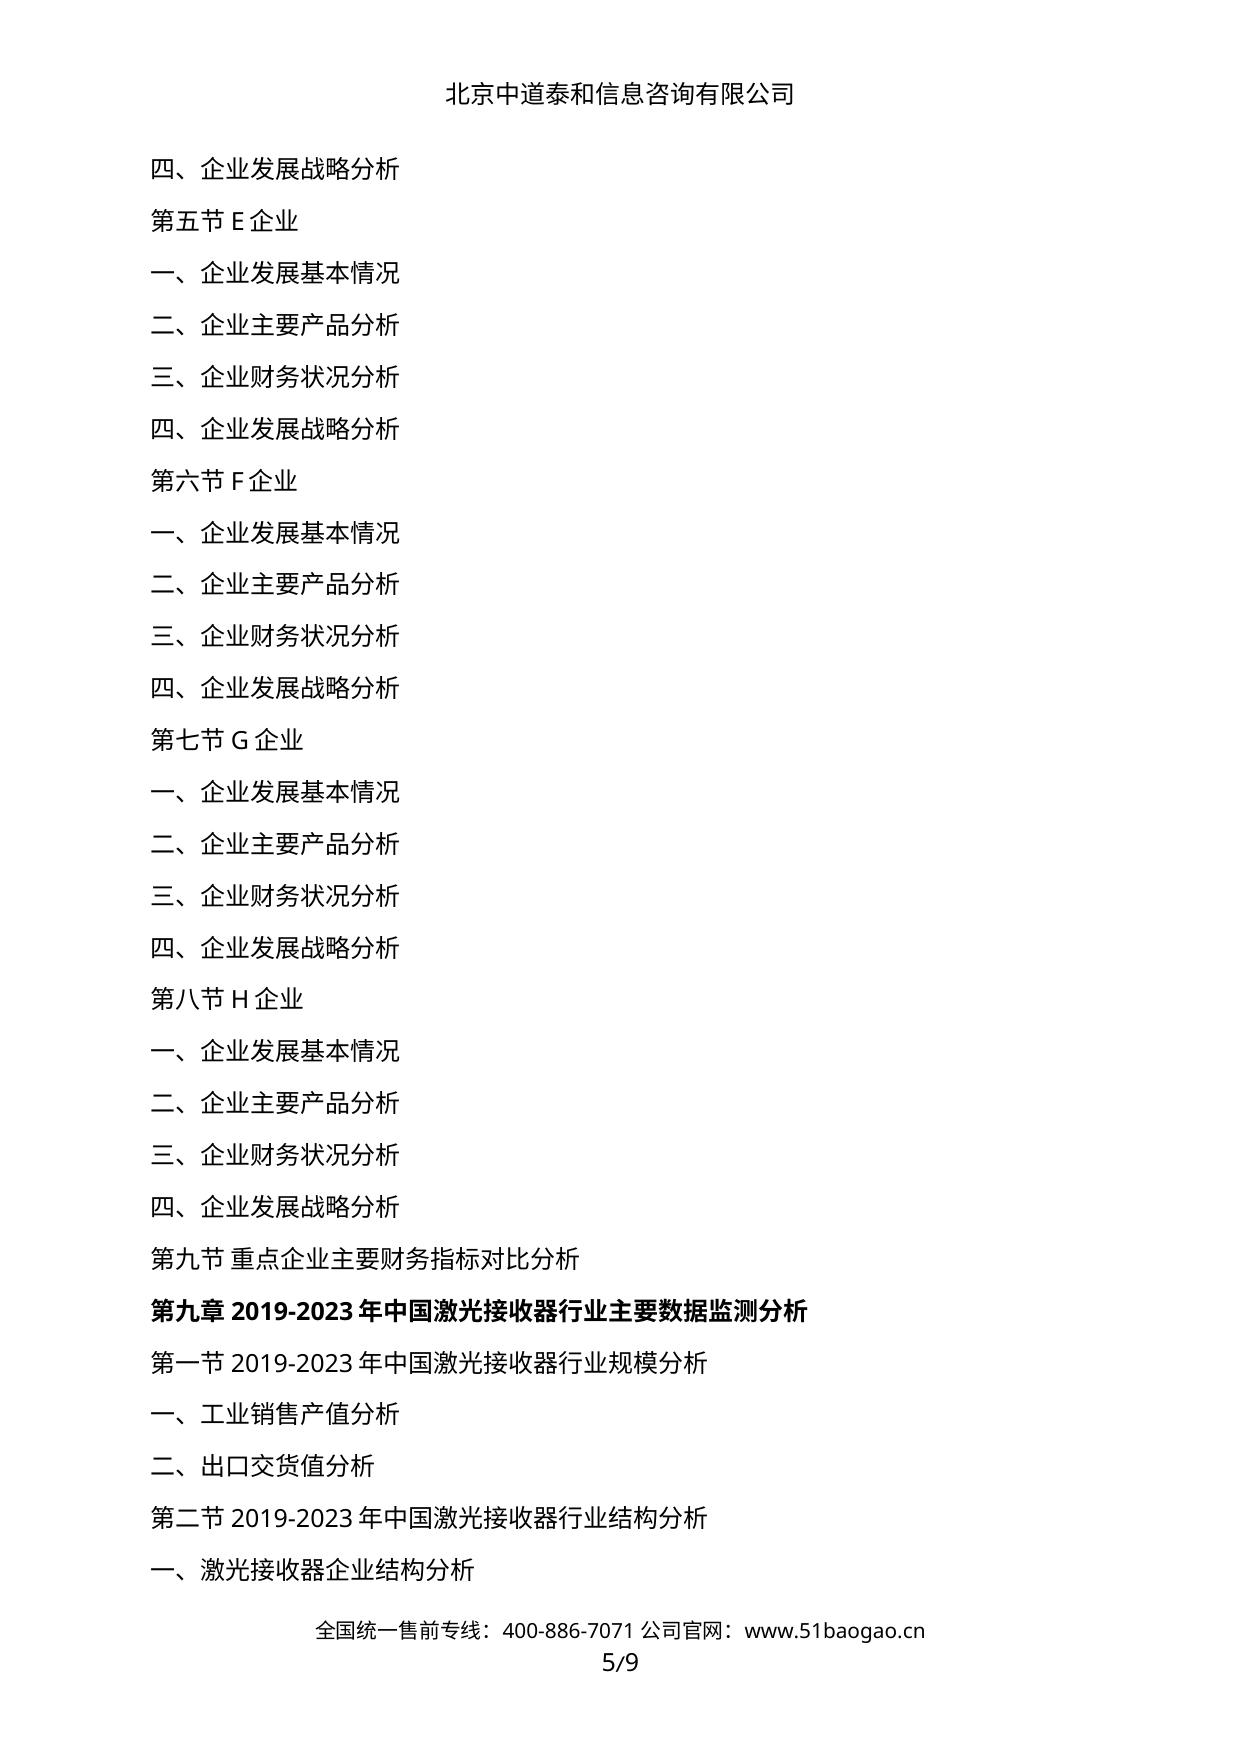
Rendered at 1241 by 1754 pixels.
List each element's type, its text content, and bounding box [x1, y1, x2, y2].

text 一、激光接收器企业结构分析 [150, 1551, 1090, 1587]
text 三、企业财务状况分析 [150, 357, 1090, 394]
text 四、企业发展战略分析 [150, 150, 1090, 186]
text 二、企业主要产品分析 [150, 1084, 1090, 1120]
text 第七节 G企业 [150, 721, 1090, 757]
text 二、企业主要产品分析 [150, 306, 1090, 342]
text 四、企业发展战略分析 [150, 409, 1090, 446]
text 第五节 E企业 [150, 202, 1090, 238]
text 一、企业发展基本情况 [150, 1032, 1090, 1068]
text 三、企业财务状况分析 [150, 617, 1090, 653]
text 第八节 H企业 [150, 980, 1090, 1016]
text 二、出口交货值分析 [150, 1447, 1090, 1483]
text 第一节 2019-2023年中国激光接收器行业规模分析 [150, 1343, 1090, 1379]
text 三、企业财务状况分析 [150, 876, 1090, 912]
text 一、工业销售产值分析 [150, 1395, 1090, 1431]
text 一、企业发展基本情况 [150, 772, 1090, 809]
text 四、企业发展战略分析 [150, 1187, 1090, 1224]
text 二、企业主要产品分析 [150, 824, 1090, 861]
text 一、企业发展基本情况 [150, 513, 1090, 549]
text 一、企业发展基本情况 [150, 254, 1090, 290]
text 四、企业发展战略分析 [150, 928, 1090, 964]
text 三、企业财务状况分析 [150, 1136, 1090, 1172]
text 四、企业发展战略分析 [150, 669, 1090, 705]
text 第九节 重点企业主要财务指标对比分析 [150, 1239, 1090, 1276]
text 第九章 2019-2023年中国激光接收器行业主要数据监测分析 [150, 1291, 1090, 1327]
text 第二节 2019-2023年中国激光接收器行业结构分析 [150, 1499, 1090, 1535]
text 二、企业主要产品分析 [150, 565, 1090, 601]
text 第六节 F企业 [150, 461, 1090, 497]
